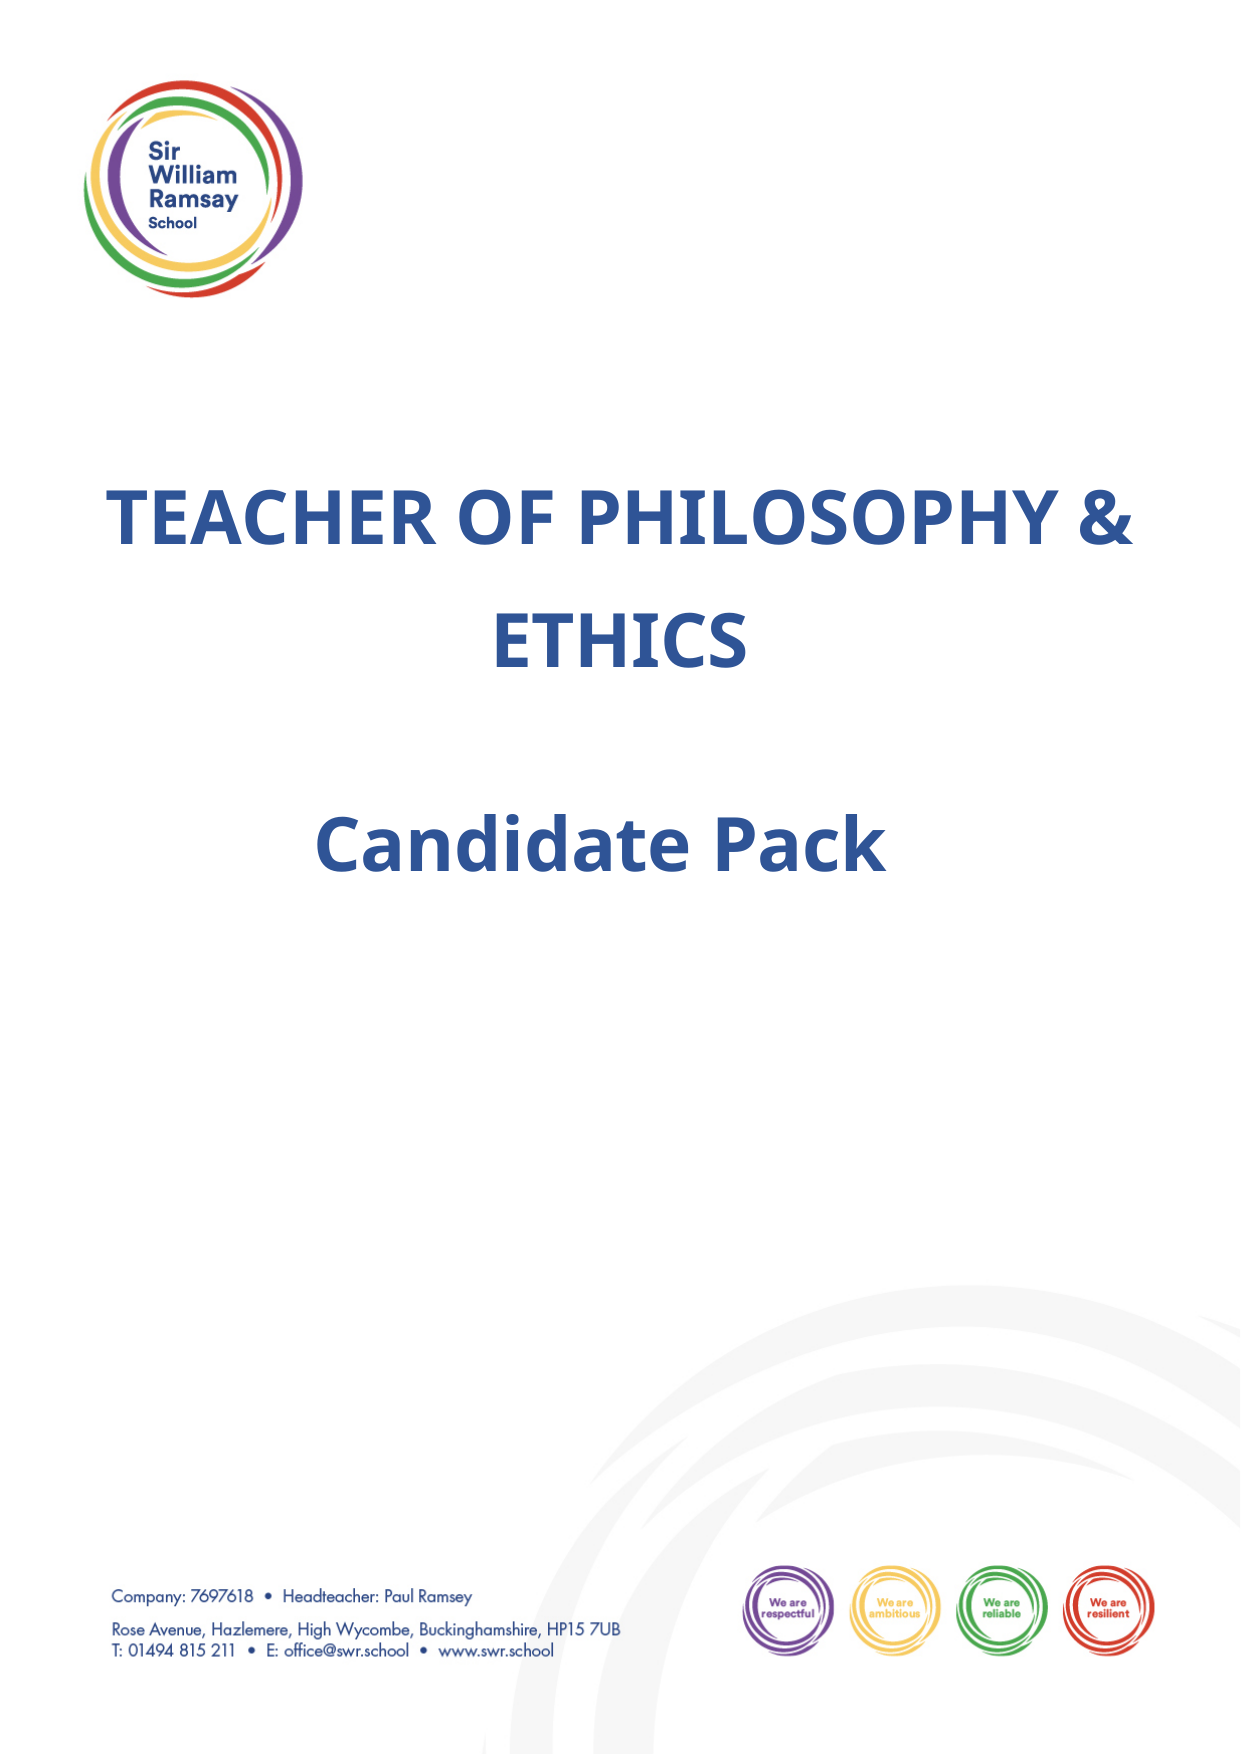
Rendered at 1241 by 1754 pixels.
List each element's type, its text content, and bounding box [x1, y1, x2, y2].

text TEACHER OF PHILOSOPHY & ETHICS [77, 464, 1162, 689]
text Candidate Pack [77, 791, 1123, 893]
picture [5, 1, 1241, 1754]
